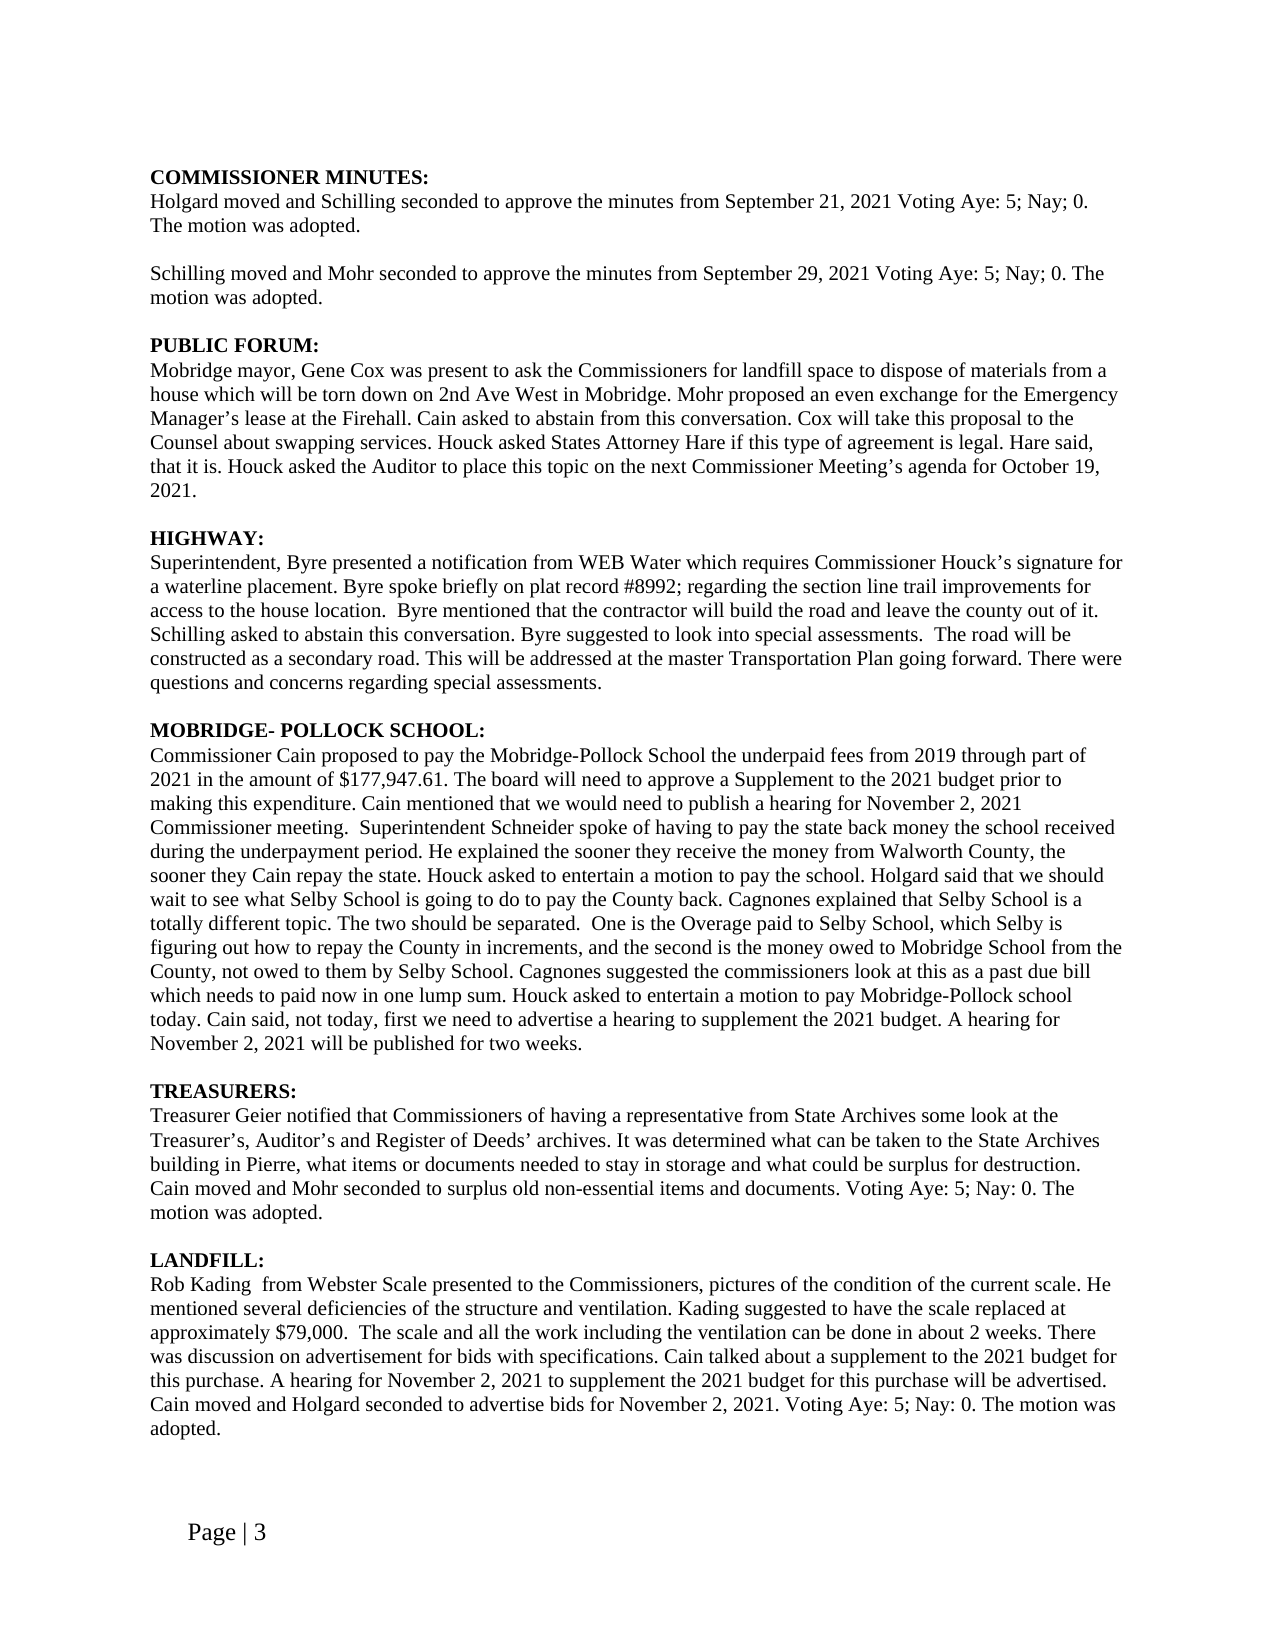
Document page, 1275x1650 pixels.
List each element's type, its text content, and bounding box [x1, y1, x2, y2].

text HIGHWAY: [150, 526, 1125, 550]
text Superintendent, Byre presented a notification from WEB Water which requires Commissioner Houck’s signature for a waterline placement. Byre spoke briefly on plat record #8992; regarding the section line trail improvements for access to the house location. Byre mentioned that the contractor will build the road and leave the county out of it. [150, 550, 1125, 622]
text LANDFILL: [150, 1248, 1125, 1272]
text Schilling moved and Mohr seconded to approve the minutes from September 29, 2021 Voting Aye: 5; Nay; 0. The motion was adopted. [150, 261, 1125, 309]
text Commissioner Cain proposed to pay the Mobridge-Pollock School the underpaid fees from 2019 through part of 2021 in the amount of $177,947.61. The board will need to approve a Supplement to the 2021 budget prior to making this expenditure. Cain mentioned that we would need to publish a hearing for November 2, 2021 Commissioner meeting. Superintendent Schneider spoke of having to pay the state back money the school received during the underpayment period. He explained the sooner they receive the money from Walworth County, the sooner they Cain repay the state. Houck asked to entertain a motion to pay the school. Holgard said that we should wait to see what Selby School is going to do to pay the County back. Cagnones explained that Selby School is a totally different topic. The two should be separated. One is the Overage paid to Selby School, which Selby is figuring out how to repay the County in increments, and the second is the money owed to Mobridge School from the County, not owed to them by Selby School. Cagnones suggested the commissioners look at this as a past due bill which needs to paid now in one lump sum. Houck asked to entertain a motion to pay Mobridge-Pollock school today. Cain said, not today, first we need to advertise a hearing to supplement the 2021 budget. A hearing for November 2, 2021 will be published for two weeks. [150, 742, 1125, 1055]
text Cain moved and Mohr seconded to surplus old non-essential items and documents. Voting Aye: 5; Nay: 0. The motion was adopted. [150, 1176, 1125, 1224]
text Holgard moved and Schilling seconded to approve the minutes from September 21, 2021 Voting Aye: 5; Nay; 0. The motion was adopted. [150, 189, 1125, 237]
text Mobridge mayor, Gene Cox was present to ask the Commissioners for landfill space to dispose of materials from a house which will be torn down on 2nd Ave West in Mobridge. Mohr proposed an even exchange for the Emergency Manager’s lease at the Firehall. Cain asked to abstain from this conversation. Cox will take this proposal to the Counsel about swapping services. Houck asked States Attorney Hare if this type of agreement is legal. Hare said, that it is. Houck asked the Auditor to place this topic on the next Commissioner Meeting’s agenda for October 19, 2021. [150, 357, 1125, 502]
text Rob Kading from Webster Scale presented to the Commissioners, pictures of the condition of the current scale. He mentioned several deficiencies of the structure and ventilation. Kading suggested to have the scale replaced at approximately $79,000. The scale and all the work including the ventilation can be done in about 2 weeks. There was discussion on advertisement for bids with specifications. Cain talked about a supplement to the 2021 budget for this purchase. A hearing for November 2, 2021 to supplement the 2021 budget for this purchase will be advertised. Cain moved and Holgard seconded to advertise bids for November 2, 2021. Voting Aye: 5; Nay: 0. The motion was adopted. [150, 1272, 1125, 1440]
text PUBLIC FORUM: [150, 333, 1125, 357]
text Schilling asked to abstain this conversation. Byre suggested to look into special assessments. The road will be constructed as a secondary road. This will be addressed at the master Transportation Plan going forward. There were questions and concerns regarding special assessments. [150, 622, 1125, 694]
text Treasurer Geier notified that Commissioners of having a representative from State Archives some look at the Treasurer’s, Auditor’s and Register of Deeds’ archives. It was determined what can be taken to the State Archives building in Pierre, what items or documents needed to stay in storage and what could be surplus for destruction. [150, 1103, 1125, 1176]
text TREASURERS: [150, 1079, 1125, 1103]
text COMMISSIONER MINUTES: [150, 165, 1125, 189]
text MOBRIDGE- POLLOCK SCHOOL: [150, 718, 1125, 742]
